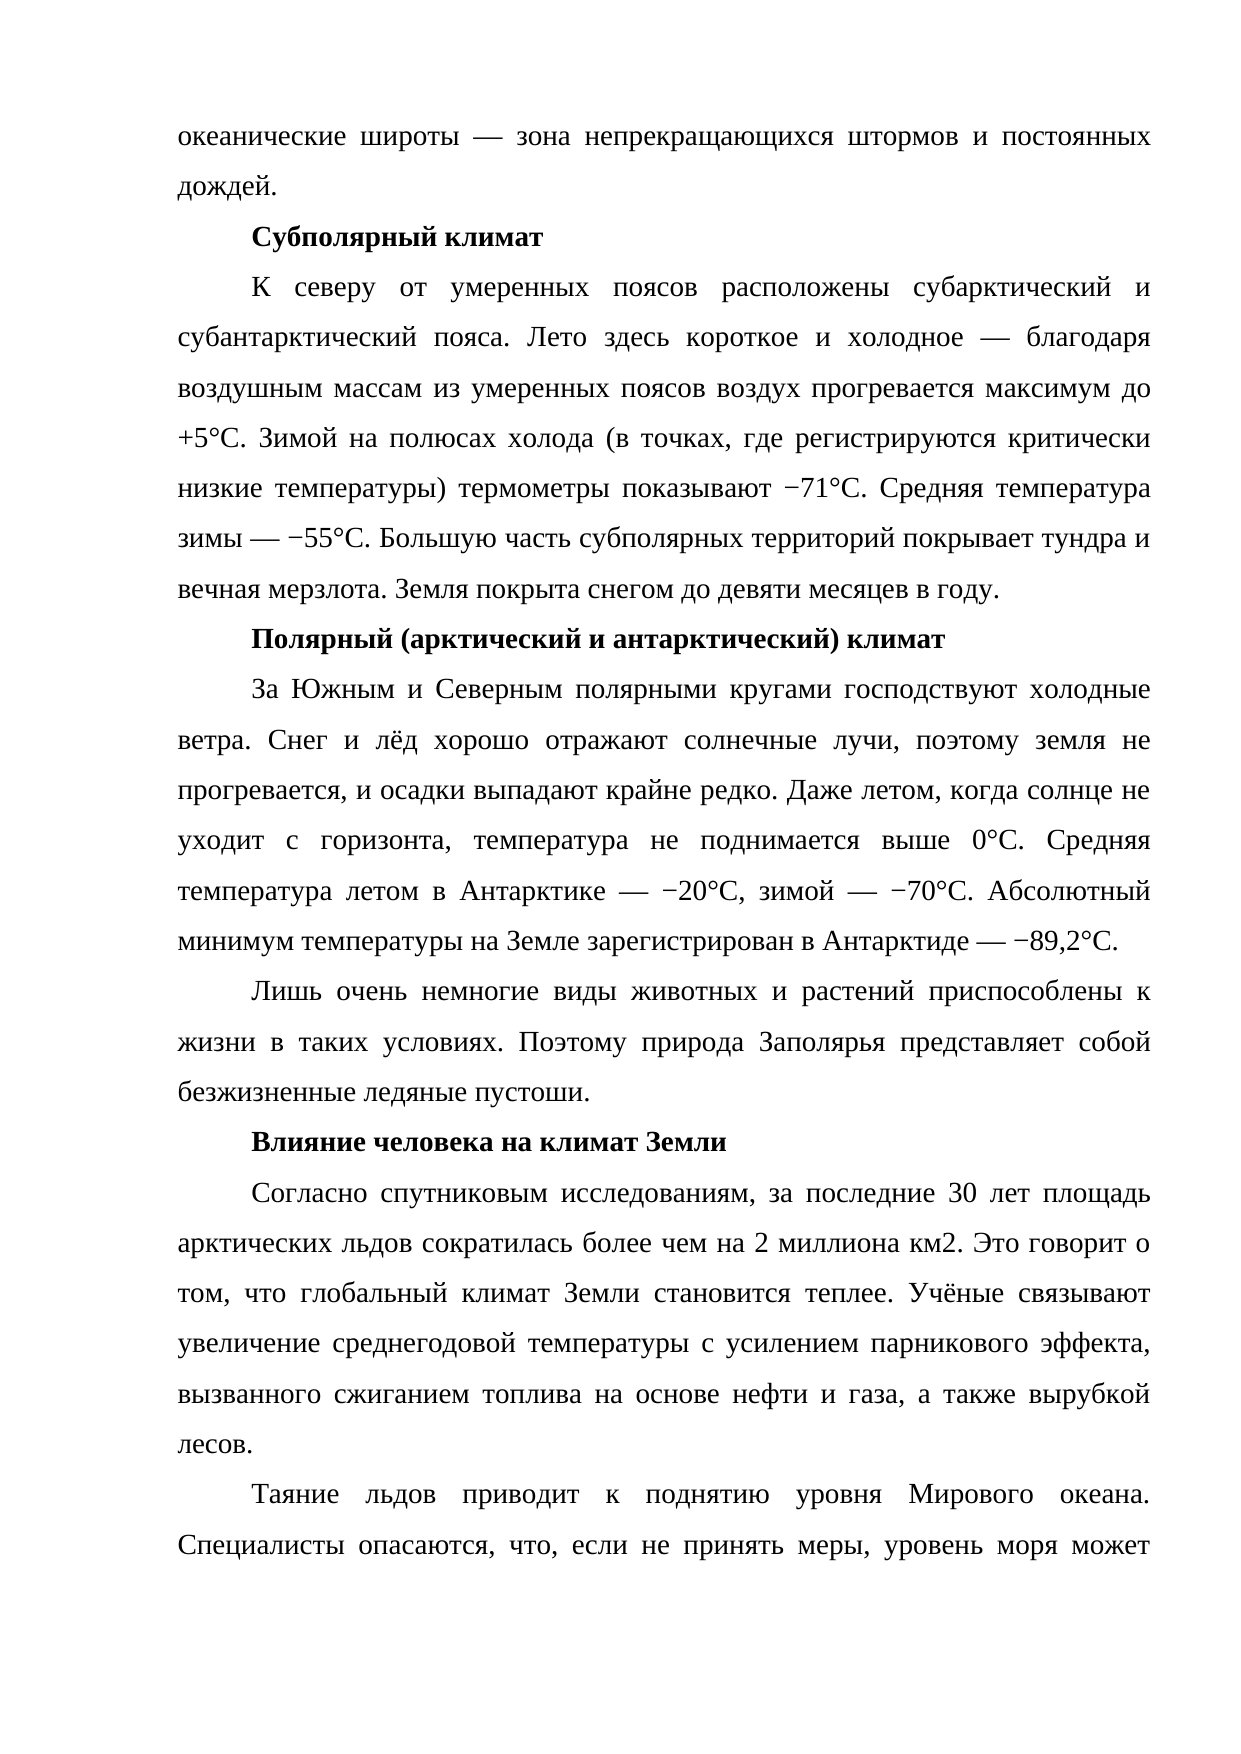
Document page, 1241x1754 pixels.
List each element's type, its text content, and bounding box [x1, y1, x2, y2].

text Согласно спутниковым исследованиям, за последние 30 лет площадь арктических льдов сократилась более чем на 2 миллиона км2. Это говорит о том, что глобальный климат Земли становится теплее. Учёные связывают увеличение среднегодовой температуры с усилением парникового эффекта, вызванного сжиганием топлива на основе нефти и газа, а также вырубкой лесов. [177, 1175, 1152, 1460]
text Лишь очень немногие виды животных и растений приспособлены к жизни в таких условиях. Поэтому природа Заполярья представляет собой безжизненные ледяные пустоши. [177, 973, 1152, 1108]
text За Южным и Северным полярными кругами господствуют холодные ветра. Снег и лёд хорошо отражают солнечные лучи, поэтому земля не прогревается, и осадки выпадают крайне редко. Даже летом, когда солнце не уходит с горизонта, температура не поднимается выше 0°С. Средняя температура летом в Антарктике — −20°C, зимой — −70°С. Абсолютный минимум температуры на Земле зарегистрирован в Антарктиде — −89,2°С. [177, 672, 1152, 957]
text К северу от умеренных поясов расположены субарктический и субантарктический пояса. Лето здесь короткое и холодное — благодаря воздушным массам из умеренных поясов воздух прогревается максимум до +5°С. Зимой на полюсах холода (в точках, где регистрируются критически низкие температуры) термометры показывают −71°С. Средняя температура зимы — −55°С. Большую часть субполярных территорий покрывает тундра и вечная мерзлота. Земля покрыта снегом до девяти месяцев в году. [177, 269, 1152, 604]
text Субполярный климат [177, 219, 1152, 252]
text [177, 1477, 1152, 1560]
text Полярный (арктический и антарктический) климат [177, 621, 1152, 655]
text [177, 118, 1152, 202]
text Влияние человека на климат Земли [177, 1124, 1152, 1158]
